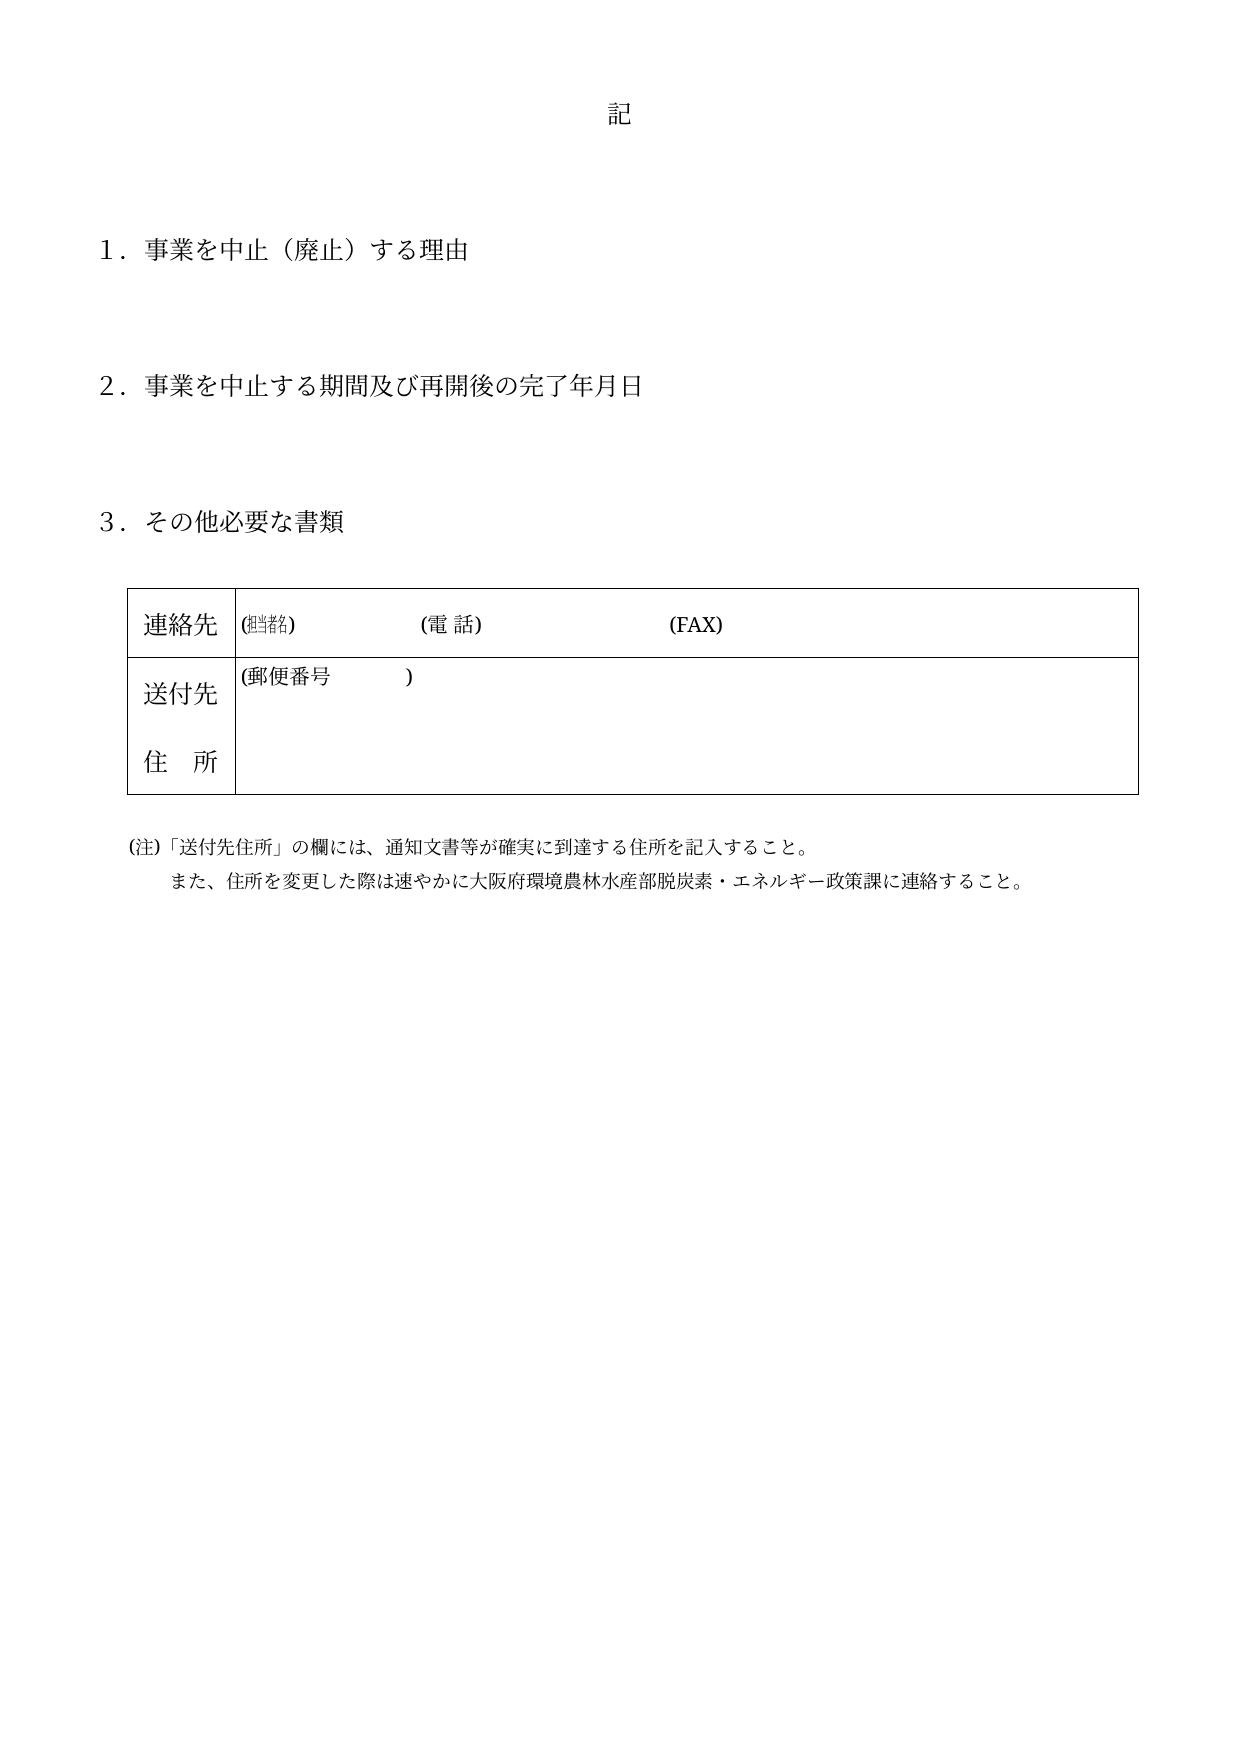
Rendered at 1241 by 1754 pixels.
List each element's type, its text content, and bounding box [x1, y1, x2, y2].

table_header 連絡先 [128, 589, 235, 657]
text (注)「送付先住所」の欄には、通知文書等が確実に到達する住所を記入すること。 [124, 829, 1146, 863]
text ３．その他必要な書類 [94, 486, 1146, 554]
table_header (担当者名) (電 話) (FAX) [236, 589, 1138, 657]
text 記 [94, 79, 1146, 147]
text また、住所を変更した際は速やかに大阪府環境農林水産部脱炭素・エネルギー政策課に連絡すること。 [94, 863, 1146, 897]
text ２．事業を中止する期間及び再開後の完了年月日 [94, 351, 1146, 418]
table_cell (郵便番号 ) [236, 658, 1138, 794]
table_cell 送付先 住 所 [128, 658, 235, 794]
text １．事業を中止（廃止）する理由 [94, 215, 1146, 283]
